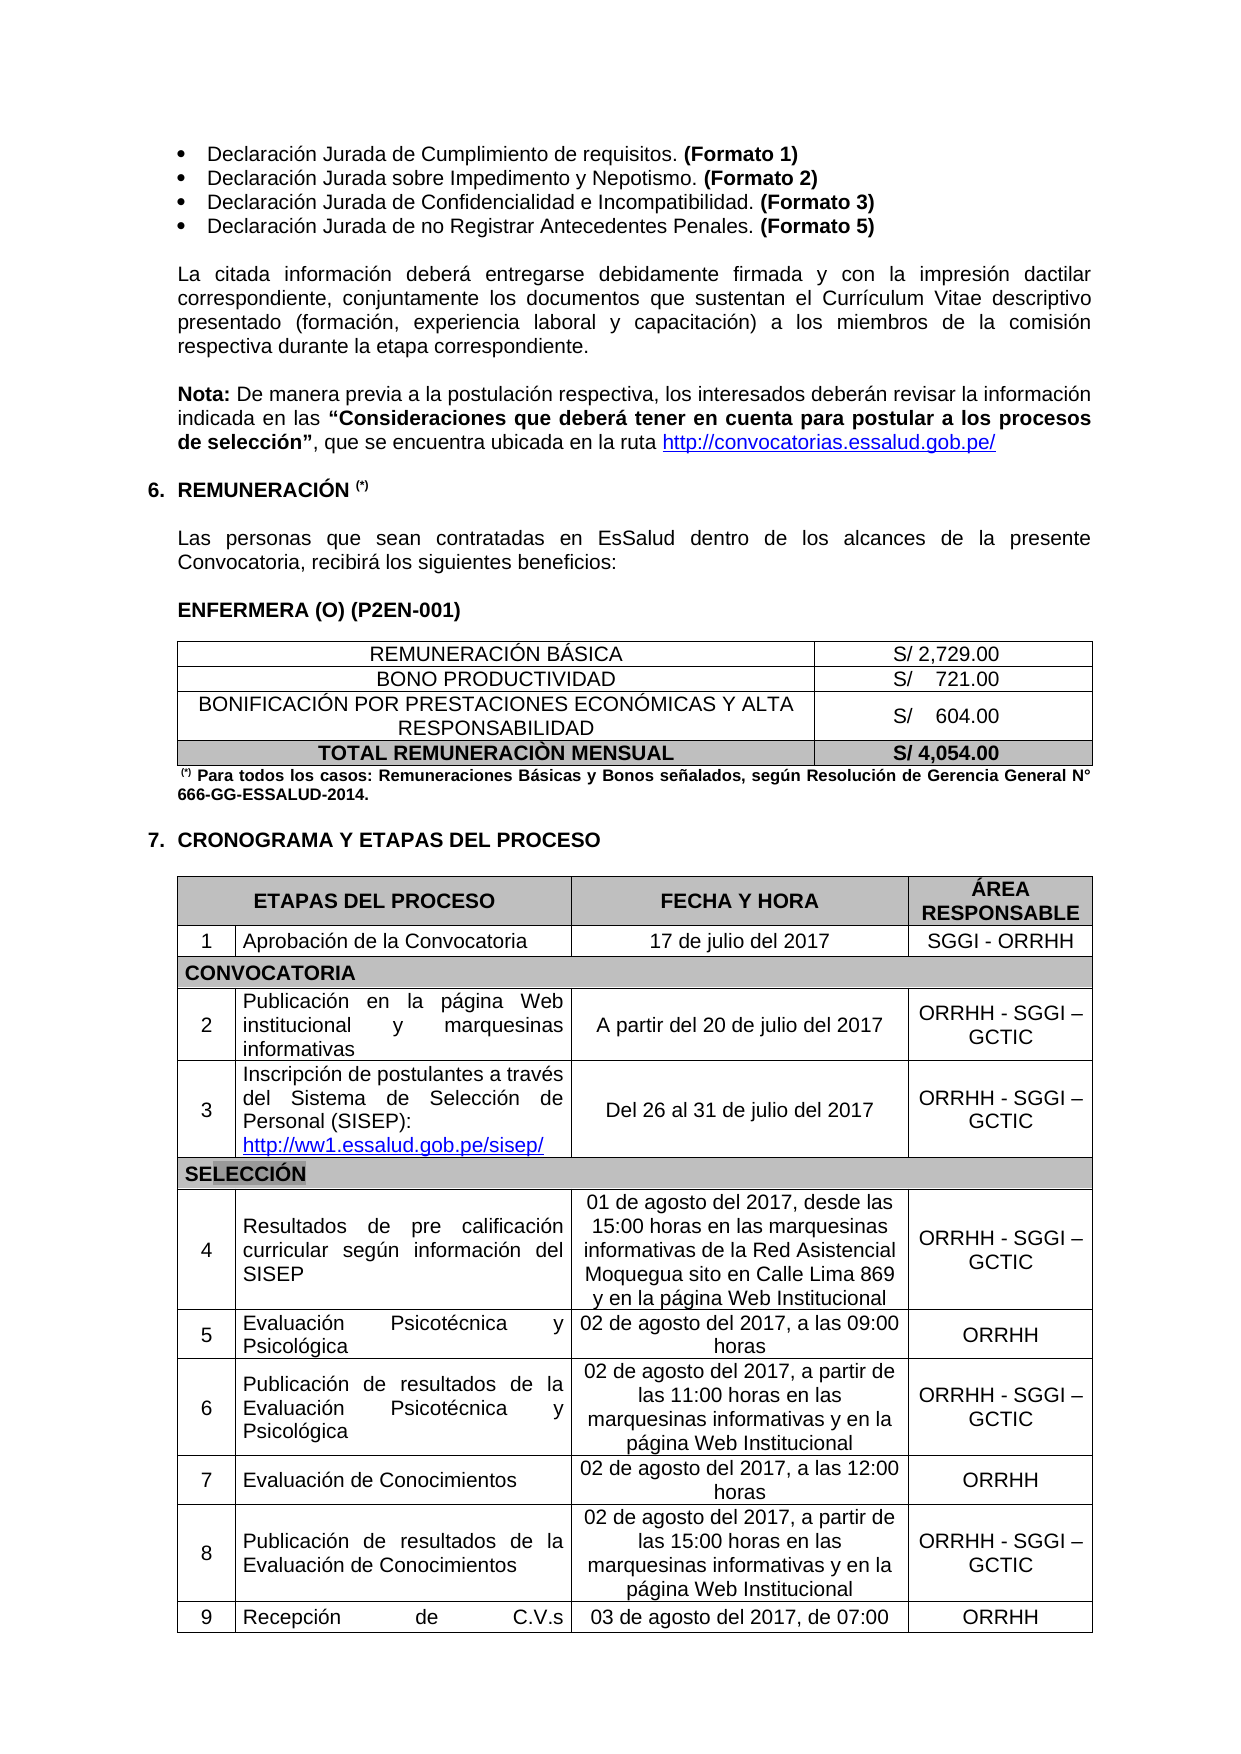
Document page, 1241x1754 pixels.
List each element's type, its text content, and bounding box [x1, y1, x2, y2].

list CRONOGRAMA Y ETAPAS DEL PROCESO [148, 828, 1092, 852]
list Declaración Jurada de Cumplimiento de requisitos. (Formato 1) [177, 142, 1092, 166]
list Declaración Jurada de Confidencialidad e Incompatibilidad. (Formato 3) [177, 190, 1092, 214]
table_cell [572, 1602, 908, 1632]
table_header ETAPAS DEL PROCESO [178, 877, 571, 925]
list Declaración Jurada de no Registrar Antecedentes Penales. (Formato 5) [177, 214, 1092, 238]
table_cell ORRHH - SGGI – GCTIC [909, 1359, 1092, 1455]
table_cell Publicación en institucional y marquesinas informativas [236, 989, 571, 1060]
table_cell Aprobación de la Convocatoria [236, 926, 571, 956]
table_cell BONIFICACIÓN POR PRESTACIONES ECONÓMICAS Y ALTA RESPONSABILIDAD [178, 692, 814, 740]
table_cell Inscripción de postulantes a través del Sistema de Selección de Personal (SISEP): http://ww1.essalud.gob.pe/sisep/ [236, 1061, 571, 1157]
text Nota: De manera previa a la postulación respectiva, los interesados deberán revisar la información indicada en las “Consideraciones que deberá tener en cuenta para postular a los procesos de selección”, que se encuentra ubicada en la ruta http://convocatorias.essalud.gob.pe/ [177, 382, 1092, 454]
table_header REMUNERACIÓN BÁSICA [178, 642, 814, 666]
table_header S/ 2,729.00 [815, 642, 1092, 666]
table_cell 1 [178, 926, 235, 956]
table_cell A partir del 20 de julio del 2017 [572, 989, 908, 1060]
table_cell 9 [178, 1602, 235, 1632]
table_cell 02 de agosto del 2017, a las 09:00 horas [572, 1310, 908, 1358]
table_cell ORRHH [909, 1310, 1092, 1358]
table_header ÁREA RESPONSABLE [909, 877, 1092, 925]
table_cell SGGI - ORRHH [909, 926, 1092, 956]
table_cell S/ 604.00 [815, 692, 1092, 740]
table_cell Publicación de resultados de la Evaluación Psicotécnica y Psicológica [236, 1359, 571, 1455]
table_cell 8 [178, 1505, 235, 1601]
table_cell Evaluación de Conocimientos [236, 1456, 571, 1504]
table_cell S/ 4,054.00 [815, 741, 1092, 765]
table_cell BONO PRODUCTIVIDAD [178, 667, 814, 691]
table_cell SELECCIÓN [178, 1158, 1092, 1188]
table_cell 7 [178, 1456, 235, 1504]
table_header FECHA Y HORA [572, 877, 908, 925]
table_cell Evaluación Psicotécnica y Psicológica [236, 1310, 571, 1358]
text Las personas que sean contratadas en EsSalud dentro de los alcances de la presente Convocatoria, recibirá los siguientes beneficios: [177, 526, 1092, 574]
table_cell 02 de agosto del 2017, a las 12:00 horas [572, 1456, 908, 1504]
table_cell 02 de agosto del 2017, a partir de las 15:00 horas en las marquesinas informativas y en la página Web Institucional [572, 1505, 908, 1601]
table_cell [236, 1602, 571, 1632]
table_cell ORRHH - SGGI – GCTIC [909, 1505, 1092, 1601]
table_cell 01 de agosto del 2017, desde las 15:00 horas en las marquesinas informativas de la Red Asistencial Moquegua sito en Calle Lima 869 y en la página Web Institucional [572, 1190, 908, 1309]
table_cell CONVOCATORIA [178, 957, 1092, 987]
table_cell 4 [178, 1190, 235, 1309]
table_cell 02 de agosto del 2017, a partir de las 11:00 horas en las marquesinas informativas y en la página Web Institucional [572, 1359, 908, 1455]
list (*) Para todos los casos: Remuneraciones Básicas y Bonos señalados, según Resolución de Gerencia General N° 666-GG-ESSALUD-2014. [177, 766, 1092, 804]
list Declaración Jurada sobre Impedimento y Nepotismo. (Formato 2) [177, 166, 1092, 190]
table_cell 6 [178, 1359, 235, 1455]
text ENFERMERA (O) (P2EN-001) [177, 598, 1092, 622]
table_cell Resultados de pre calificación curricular según información del SISEP [236, 1190, 571, 1309]
table_cell ORRHH - SGGI – GCTIC [909, 989, 1092, 1060]
table_cell Publicación de resultados de la Evaluación de Conocimientos [236, 1505, 571, 1601]
table_cell Del 26 al 31 de julio del 2017 [572, 1061, 908, 1157]
table_cell TOTAL REMUNERACIÒN MENSUAL [178, 741, 814, 765]
table_cell ORRHH [909, 1456, 1092, 1504]
text La citada información deberá entregarse debidamente firmada y con la impresión dactilar correspondiente, conjuntamente los documentos que sustentan el Currículum Vitae descriptivo presentado (formación, experiencia laboral y capacitación) a los miembros de la comisión respectiva durante la etapa correspondiente. [177, 262, 1092, 358]
table_cell 2 [178, 989, 235, 1060]
table_cell 5 [178, 1310, 235, 1358]
table_cell ORRHH - SGGI – GCTIC [909, 1061, 1092, 1157]
table_cell ORRHH - SGGI – GCTIC [909, 1190, 1092, 1309]
table_cell 3 [178, 1061, 235, 1157]
table_cell 17 de julio del 2017 [572, 926, 908, 956]
table_cell ORRHH [909, 1602, 1092, 1632]
list REMUNERACIÓN (*) [148, 478, 1092, 502]
table_cell S/ 721.00 [815, 667, 1092, 691]
